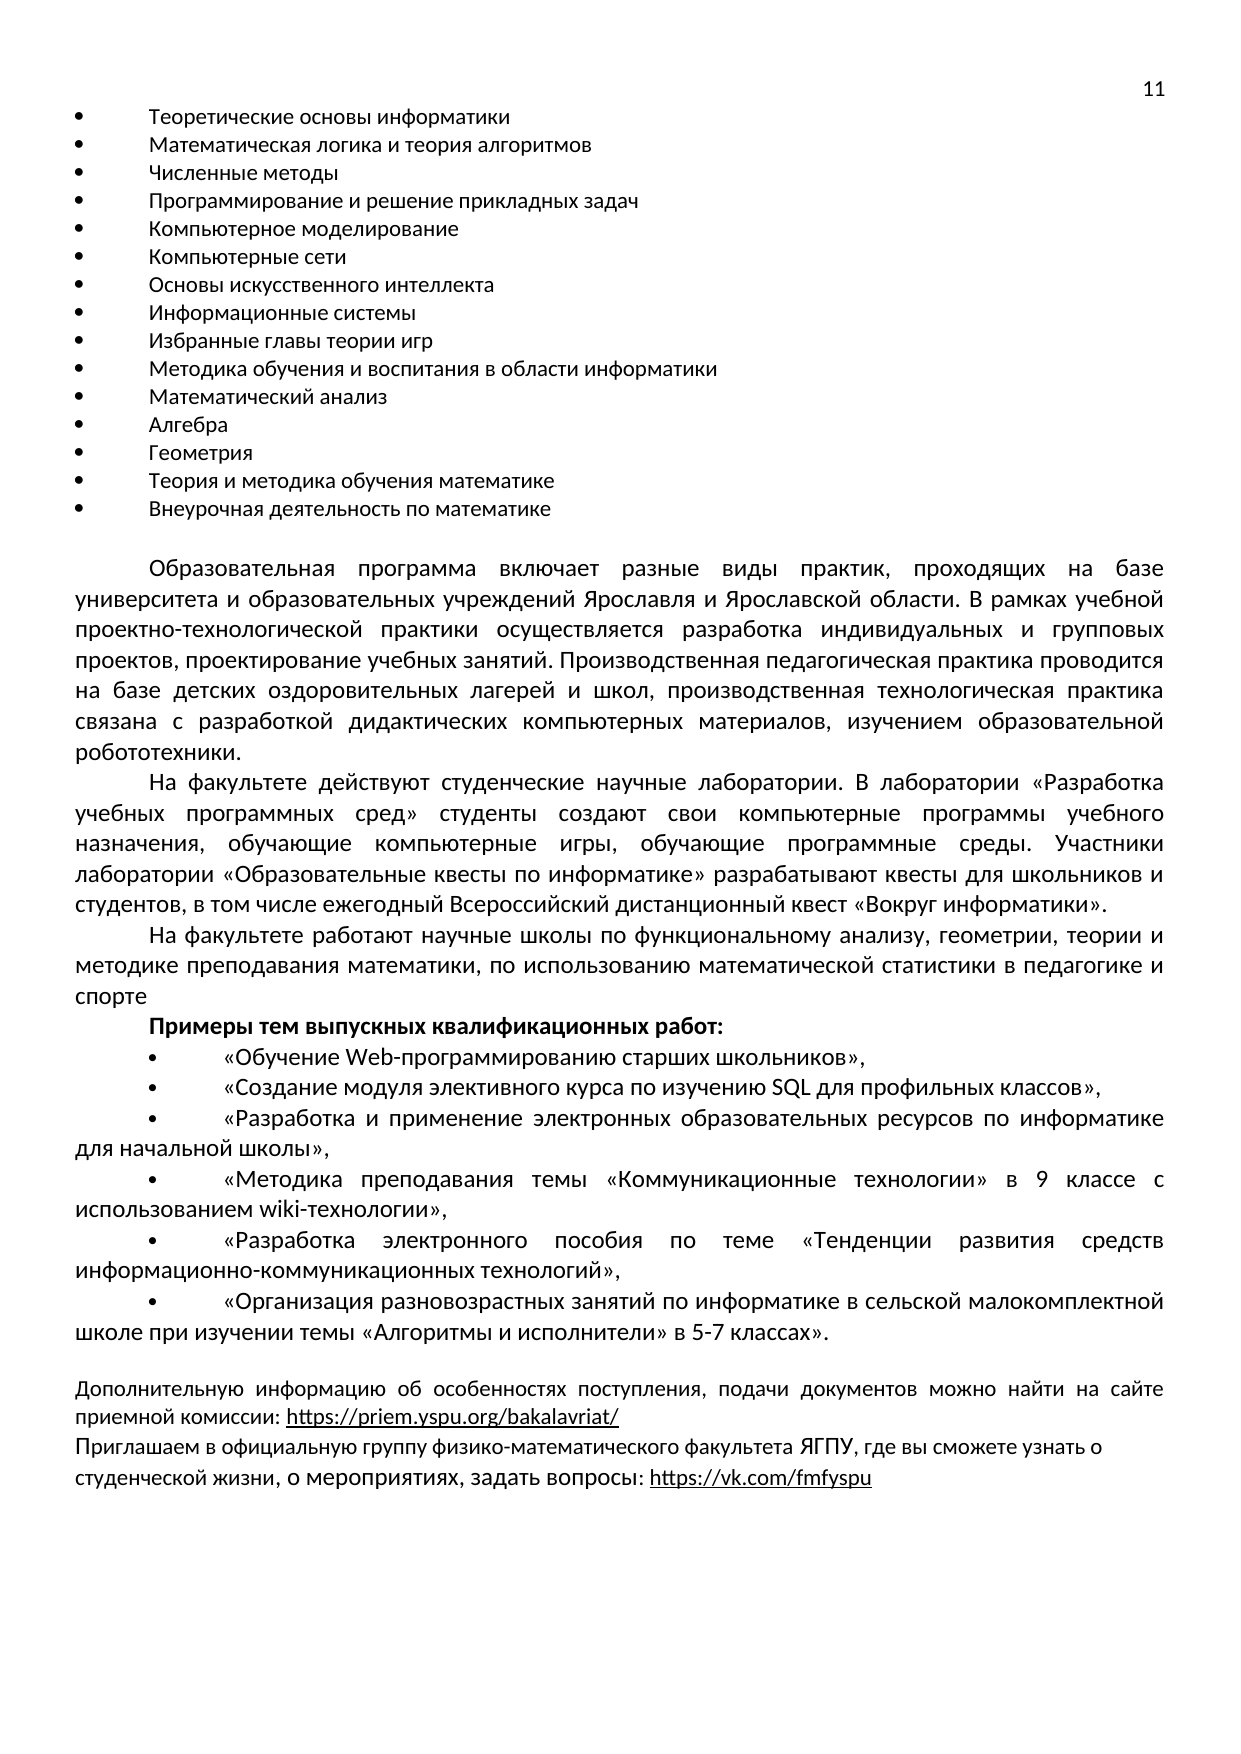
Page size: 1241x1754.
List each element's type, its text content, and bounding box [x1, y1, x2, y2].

text Образовательная программа включает разные виды практик, проходящих на базе университета и образовательных учреждений Ярославля и Ярославской области. В рамках учебной проектно-технологической практики осуществляется разработка индивидуальных и групповых проектов, проектирование учебных занятий. Производственная педагогическая практика проводится на базе детских оздоровительных лагерей и школ, производственная технологическая практика связана с разработкой дидактических компьютерных материалов, изучением образовательной робототехники. [75, 553, 1165, 766]
list «Разработка и применение электронных образовательных ресурсов по информатике для начальной школы», [75, 1102, 1165, 1163]
list Теория и методика обучения математике [75, 466, 1165, 494]
list «Методика преподавания темы «Коммуникационные технологии» в 9 классе с использованием wiki-технологии», [75, 1163, 1165, 1224]
list Алгебра [75, 410, 1165, 438]
list Основы искусственного интеллекта [75, 270, 1165, 298]
text Дополнительную информацию об особенностях поступления, подачи документов можно найти на сайте приемной комиссии: https://priem.yspu.org/bakalavriat/ [75, 1374, 1165, 1430]
list Численные методы [75, 158, 1165, 186]
list Геометрия [75, 438, 1165, 466]
list Теоретические основы информатики [75, 102, 1165, 130]
list Информационные системы [75, 298, 1165, 326]
text Примеры тем выпускных квалификационных работ: [75, 1010, 1165, 1041]
list Компьютерные сети [75, 242, 1165, 270]
list «Обучение Web-программированию старших школьников», [75, 1041, 1165, 1071]
list Математический анализ [75, 382, 1165, 410]
list Математическая логика и теория алгоритмов [75, 130, 1165, 158]
list Компьютерное моделирование [75, 214, 1165, 242]
list «Создание модуля элективного курса по изучению SQL для профильных классов», [75, 1071, 1165, 1102]
text На факультете действуют студенческие научные лаборатории. В лаборатории «Разработка учебных программных сред» студенты создают свои компьютерные программы учебного назначения, обучающие компьютерные игры, обучающие программные среды. Участники лаборатории «Образовательные квесты по информатике» разрабатывают квесты для школьников и студентов, в том числе ежегодный Всероссийский дистанционный квест «Вокруг информатики». [75, 766, 1165, 919]
list Избранные главы теории игр [75, 326, 1165, 354]
list Внеурочная деятельность по математике [75, 494, 1165, 522]
text Приглашаем в официальную группу физико-математического факультета ЯГПУ, где вы сможете узнать о студенческой жизни, о мероприятиях, задать вопросы: https://vk.com/fmfyspu [75, 1430, 1165, 1491]
list Программирование и решение прикладных задач [75, 186, 1165, 214]
list «Разработка электронного пособия по теме «Тенденции развития средств информационно-коммуникационных технологий», [75, 1224, 1165, 1285]
text На факультете работают научные школы по функциональному анализу, геометрии, теории и методике преподавания математики, по использованию математической статистики в педагогике и спорте [75, 919, 1165, 1010]
list «Организация разновозрастных занятий по информатике в сельской малокомплектной школе при изучении темы «Алгоритмы и исполнители» в 5-7 классах». [75, 1285, 1165, 1346]
list Методика обучения и воспитания в области информатики [75, 354, 1165, 382]
